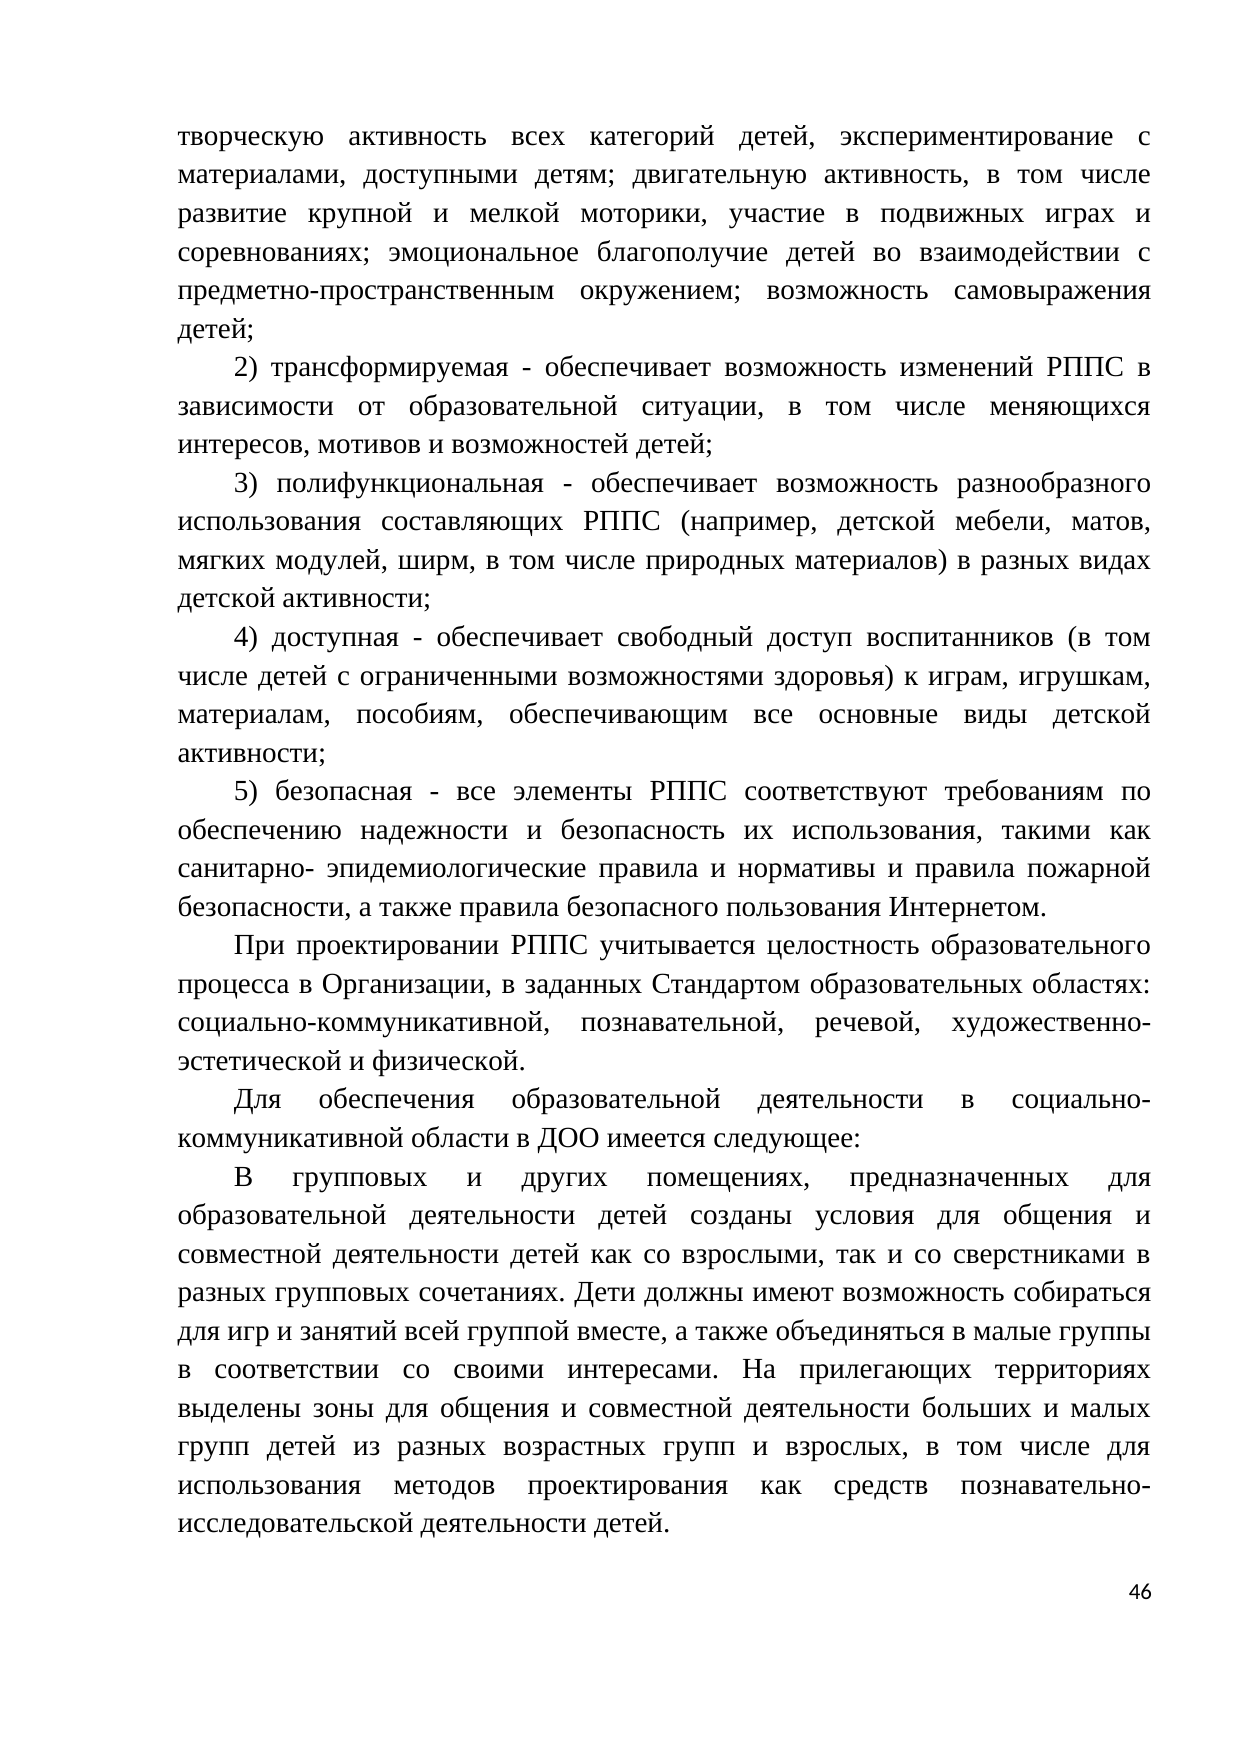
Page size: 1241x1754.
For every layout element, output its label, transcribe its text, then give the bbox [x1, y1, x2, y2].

text 3) полифункциональная - обеспечивает возможность разнообразного использования составляющих РППС (например, детской мебели, матов, мягких модулей, ширм, в том числе природных материалов) в разных видах детской активности; [177, 465, 1152, 614]
text 2) трансформируемая - обеспечивает возможность изменений РППС в зависимости от образовательной ситуации, в том числе меняющихся интересов, мотивов и возможностей детей; [177, 349, 1152, 460]
text При проектировании РППС учитывается целостность образовательного процесса в Организации, в заданных Стандартом образовательных областях: социально-коммуникативной, познавательной, речевой, художественно-эстетической и физической. [177, 927, 1152, 1077]
text 4) доступная - обеспечивает свободный доступ воспитанников (в том числе детей с ограниченными возможностями здоровья) к играм, игрушкам, материалам, пособиям, обеспечивающим все основные виды детской активности; [177, 619, 1152, 768]
text 5) безопасная - все элементы РППС соответствуют требованиям по обеспечению надежности и безопасность их использования, такими как санитарно- эпидемиологические правила и нормативы и правила пожарной безопасности, а также правила безопасного пользования Интернетом. [177, 773, 1152, 922]
text В групповых и других помещениях, предназначенных для образовательной деятельности детей созданы условия для общения и совместной деятельности детей как со взрослыми, так и со сверстниками в разных групповых сочетаниях. Дети должны имеют возможность собираться для игр и занятий всей группой вместе, а также объединяться в малые группы в соответствии со своими интересами. На прилегающих территориях выделены зоны для общения и совместной деятельности больших и малых групп детей из разных возрастных групп и взрослых, в том числе для использования методов проектирования как средств познавательно-исследовательской деятельности детей. [177, 1159, 1152, 1539]
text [177, 118, 1152, 344]
text Для обеспечения образовательной деятельности в социально-коммуникативной области в ДОО имеется следующее: [177, 1082, 1152, 1154]
